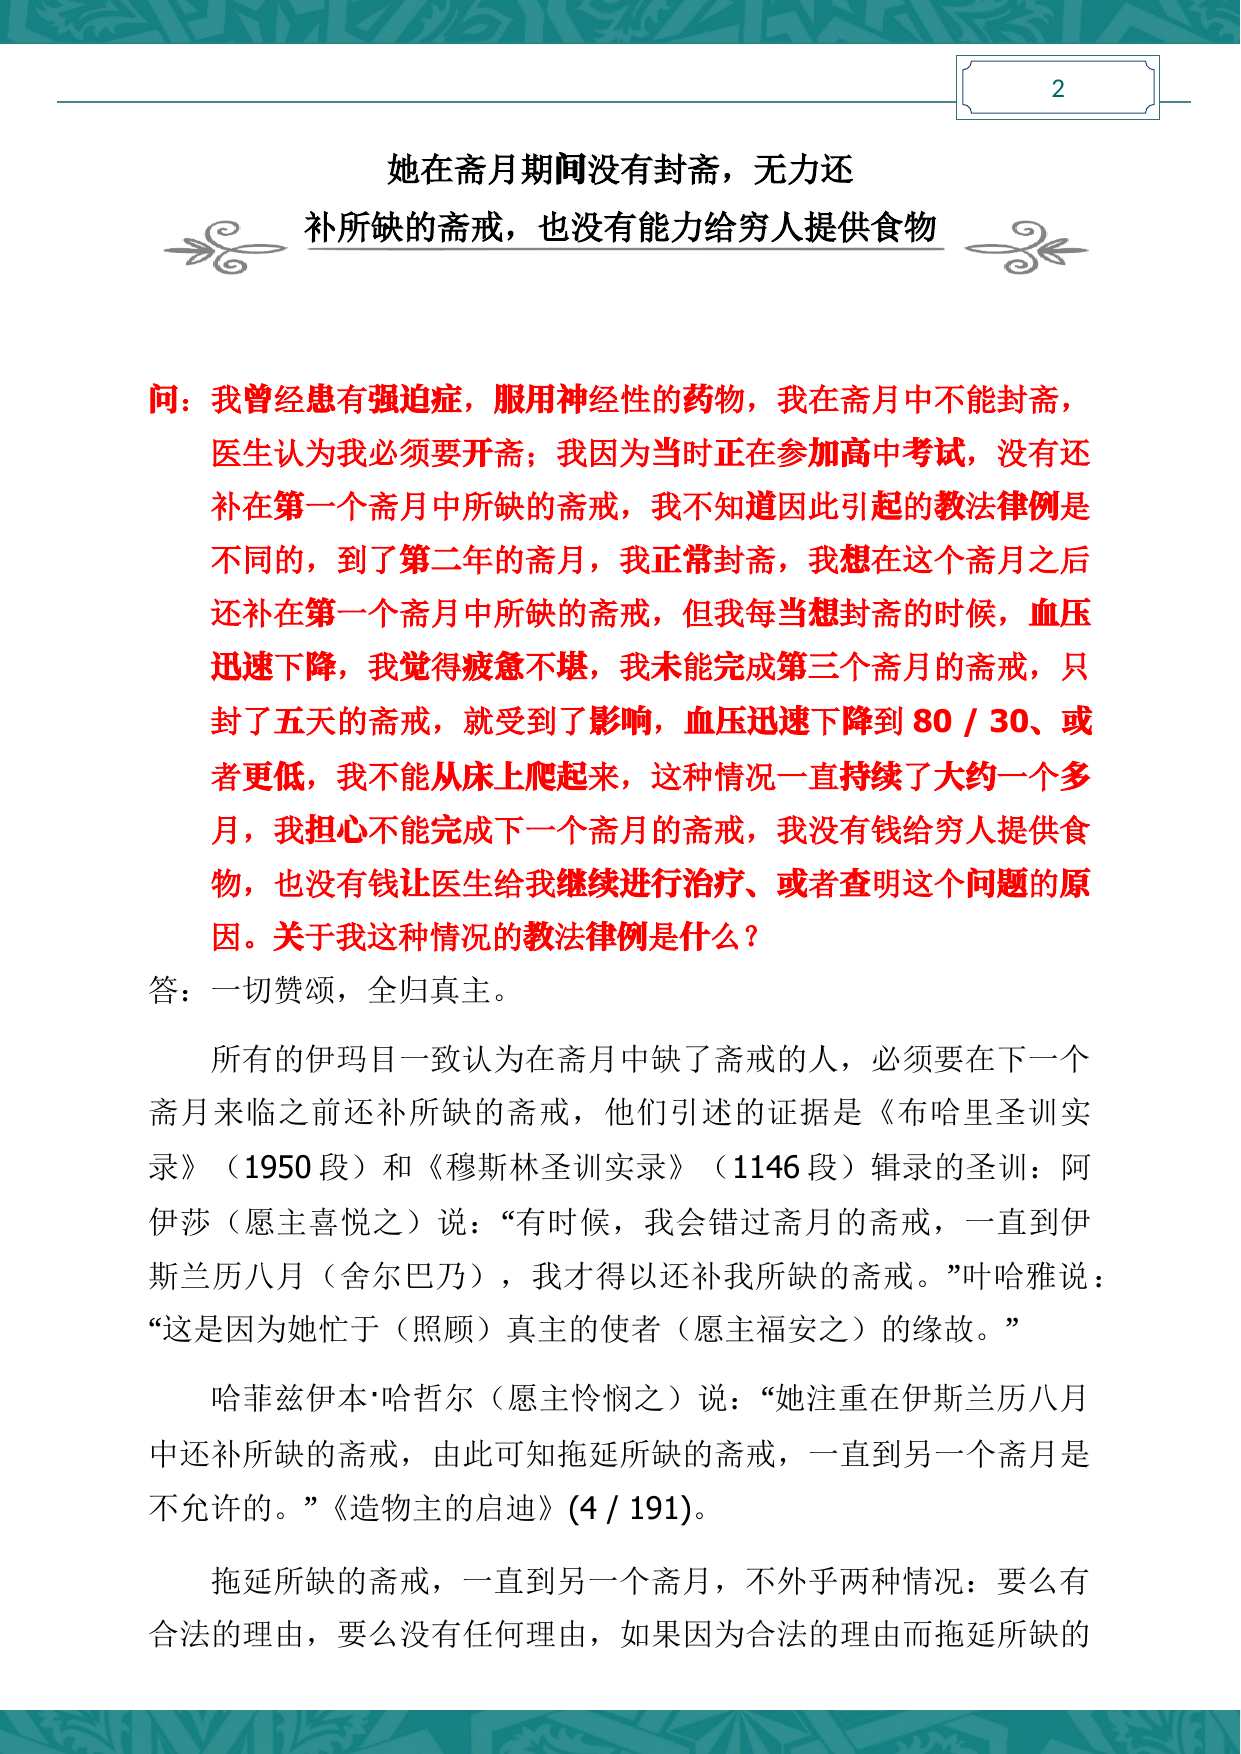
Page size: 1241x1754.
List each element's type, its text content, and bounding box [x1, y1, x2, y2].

text 哈菲兹伊本·哈哲尔（愿主怜悯之）说：“她注重在伊斯兰历八月中还补所缺的斋戒，由此可知拖延所缺的斋戒，一直到另一个斋月是不允许的。”《造物主的启迪》(4 / 191)。 [148, 1378, 1092, 1526]
list 问：我曾经患有强迫症，服用神经性的药物，我在斋月中不能封斋，医生认为我必须要开斋；我因为当时正在参加高中考试，没有还补在第一个斋月中所缺的斋戒，我不知道因此引起的教法律例是不同的，到了第二年的斋月，我正常封斋，我想在这个斋月之后还补在第一个斋月中所缺的斋戒，但我每当想封斋的时候，血压迅速下降，我觉得疲惫不堪，我未能完成第三个斋月的斋戒，只封了五天的斋戒，就受到了影响，血压迅速下降到80 / 30、或者更低，我不能从床上爬起来，这种情况一直持续了大约一个多月，我担心不能完成下一个斋月的斋戒，我没有钱给穷人提供食物，也没有钱让医生给我继续进行治疗、或者查明这个问题的原因。关于我这种情况的教法律例是什么？ [148, 379, 1092, 952]
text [148, 1561, 1092, 1650]
text 所有的伊玛目一致认为在斋月中缺了斋戒的人，必须要在下一个斋月来临之前还补所缺的斋戒，他们引述的证据是《布哈里圣训实录》（1950段）和《穆斯林圣训实录》（1146段）辑录的圣训：阿伊莎（愿主喜悦之）说：“有时候，我会错过斋月的斋戒，一直到伊斯兰历八月（舍尔巴乃），我才得以还补我所缺的斋戒。”叶哈雅说：“这是因为她忙于（照顾）真主的使者（愿主福安之）的缘故。” [148, 1039, 1092, 1345]
text 答：一切赞颂，全归真主。 [148, 970, 1092, 1006]
picture [0, 0, 1240, 44]
text 她在斋月期间没有封斋，无力还 [148, 148, 1092, 186]
picture [0, 1710, 1241, 1754]
